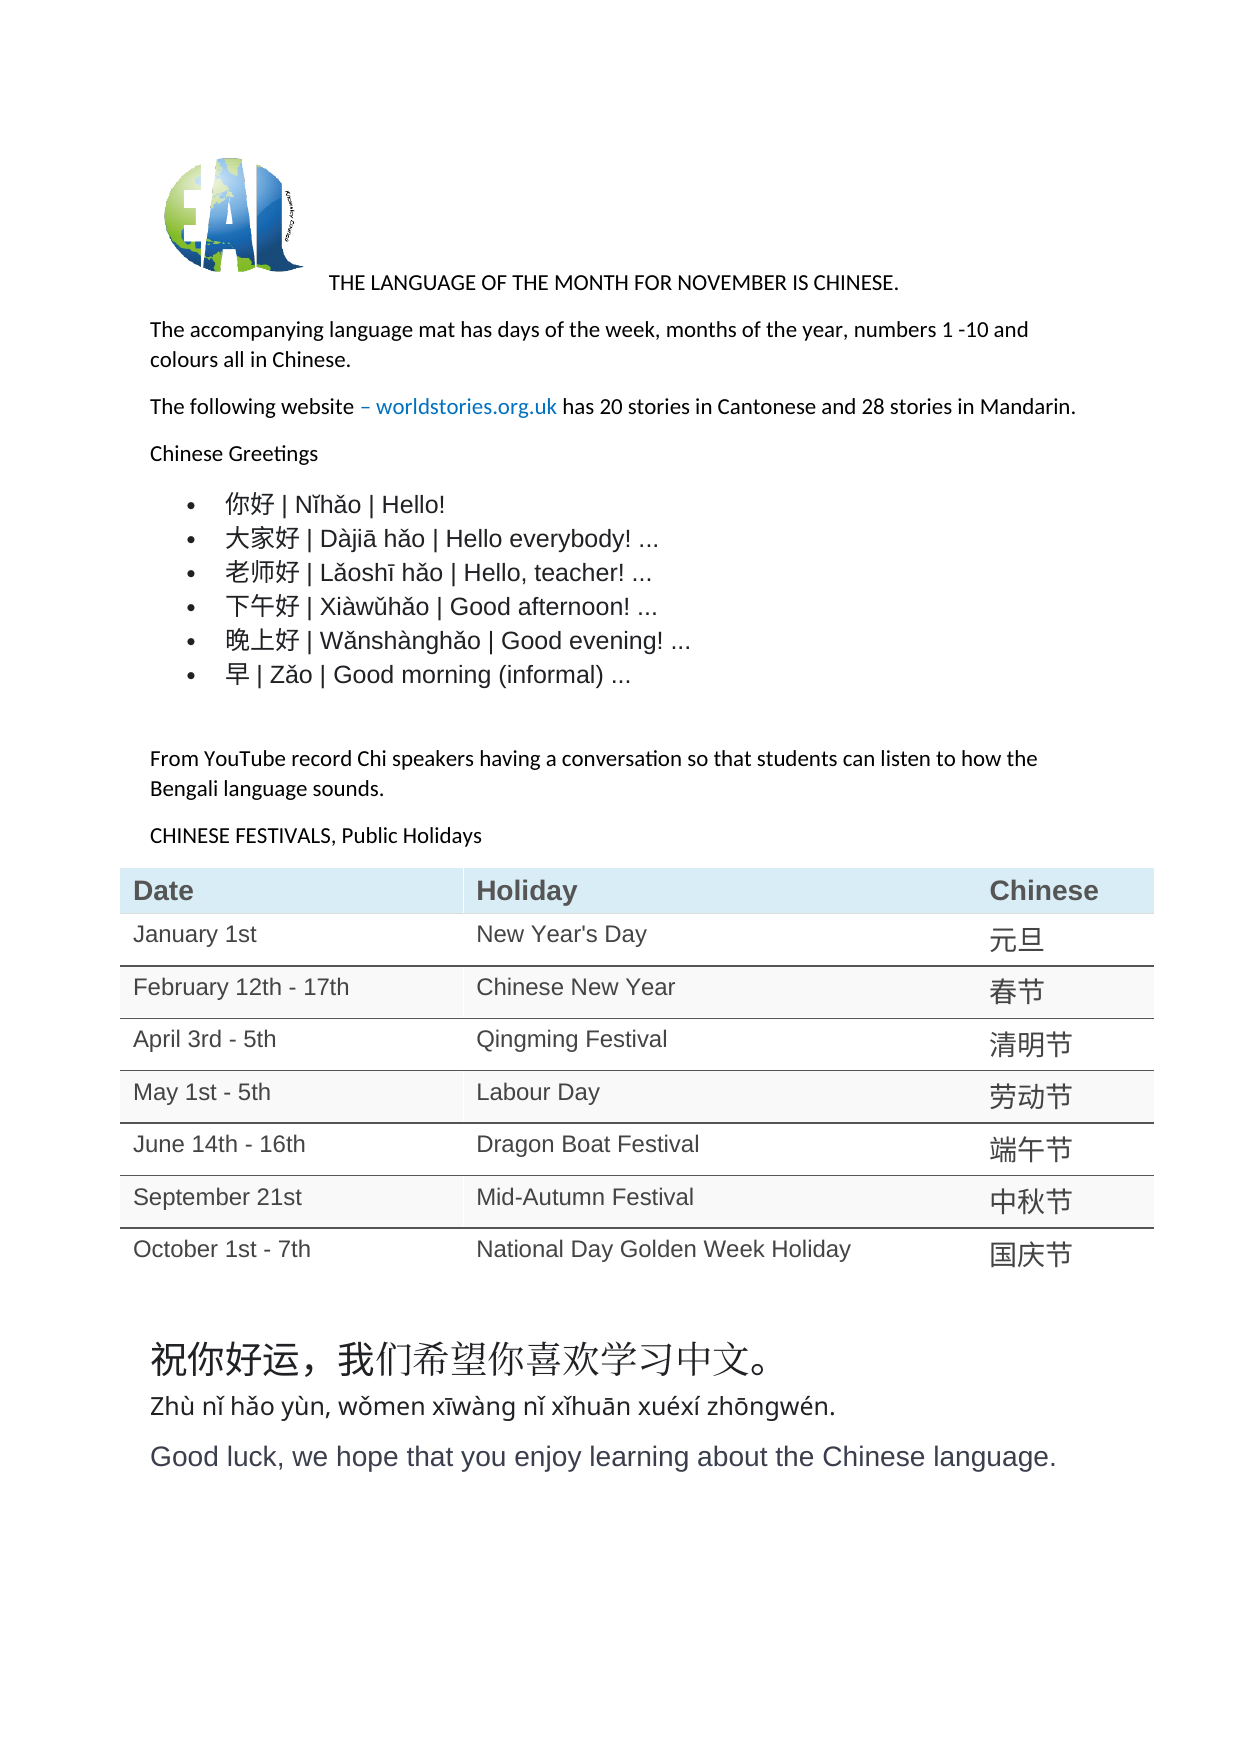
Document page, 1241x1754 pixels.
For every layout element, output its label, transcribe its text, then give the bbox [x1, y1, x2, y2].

text THE LANGUAGE OF THE MONTH FOR NOVEMBER IS CHINESE. [150, 150, 1090, 297]
text Zhù nǐ hǎo yùn, wǒmen xīwàng nǐ xǐhuān xuéxí zhōngwén. [150, 1385, 1090, 1422]
table_cell October 1st - 7th [120, 1229, 463, 1279]
list 老师好 | Lǎoshī hǎo | Hello, teacher! ... [187, 554, 1090, 588]
text Chinese Greetings [150, 439, 1090, 467]
table_cell 元旦 [977, 914, 1154, 965]
table_cell Dragon Boat Festival [464, 1124, 977, 1174]
table_cell Chinese New Year [464, 967, 977, 1017]
table_cell May 1st - 5th [120, 1071, 463, 1122]
table_cell June 14th - 16th [120, 1124, 463, 1174]
text The following website – worldstories.org.uk has 20 stories in Cantonese and 28 stories in Mandarin. [150, 392, 1090, 421]
text Good luck, we hope that you enjoy learning about the Chinese language. [150, 1422, 1090, 1472]
table_cell February 12th - 17th [120, 967, 463, 1017]
table_header Holiday [464, 868, 977, 913]
table_cell Mid-Autumn Festival [464, 1176, 977, 1227]
table_cell September 21st [120, 1176, 463, 1227]
table_cell National Day Golden Week Holiday [464, 1229, 977, 1279]
list 大家好 | Dàjiā hǎo | Hello everybody! ... [187, 520, 1090, 554]
list 晚上好 | Wǎnshànghǎo | Good evening! ... [187, 622, 1090, 657]
text From YouTube record Chi speakers having a conversation so that students can listen to how the Bengali language sounds. [150, 744, 1090, 802]
list 下午好 | Xiàwǔhǎo | Good afternoon! ... [187, 588, 1090, 622]
picture [150, 150, 329, 291]
table_header Date [120, 868, 463, 913]
table_cell 端午节 [977, 1124, 1154, 1174]
table_cell 清明节 [977, 1019, 1154, 1070]
table_cell April 3rd - 5th [120, 1019, 463, 1070]
table_cell Labour Day [464, 1071, 977, 1122]
list 早 | Zǎo | Good morning (informal) ... [187, 657, 1090, 691]
table_header Chinese [977, 868, 1154, 913]
table_cell 中秋节 [977, 1176, 1154, 1227]
table_cell 春节 [977, 967, 1154, 1017]
text 祝你好运，我们希望你喜欢学习中文。 [150, 1279, 1090, 1385]
table_cell 国庆节 [977, 1229, 1154, 1279]
table_cell 劳动节 [977, 1071, 1154, 1122]
table_cell January 1st [120, 914, 463, 965]
table_cell New Year's Day [464, 914, 977, 965]
list 你好 | Nĭhǎo | Hello! [187, 486, 1090, 520]
table_cell Qingming Festival [464, 1019, 977, 1070]
text The accompanying language mat has days of the week, months of the year, numbers 1 -10 and colours all in Chinese. [150, 315, 1090, 374]
text CHINESE FESTIVALS, Public Holidays [150, 821, 1090, 849]
